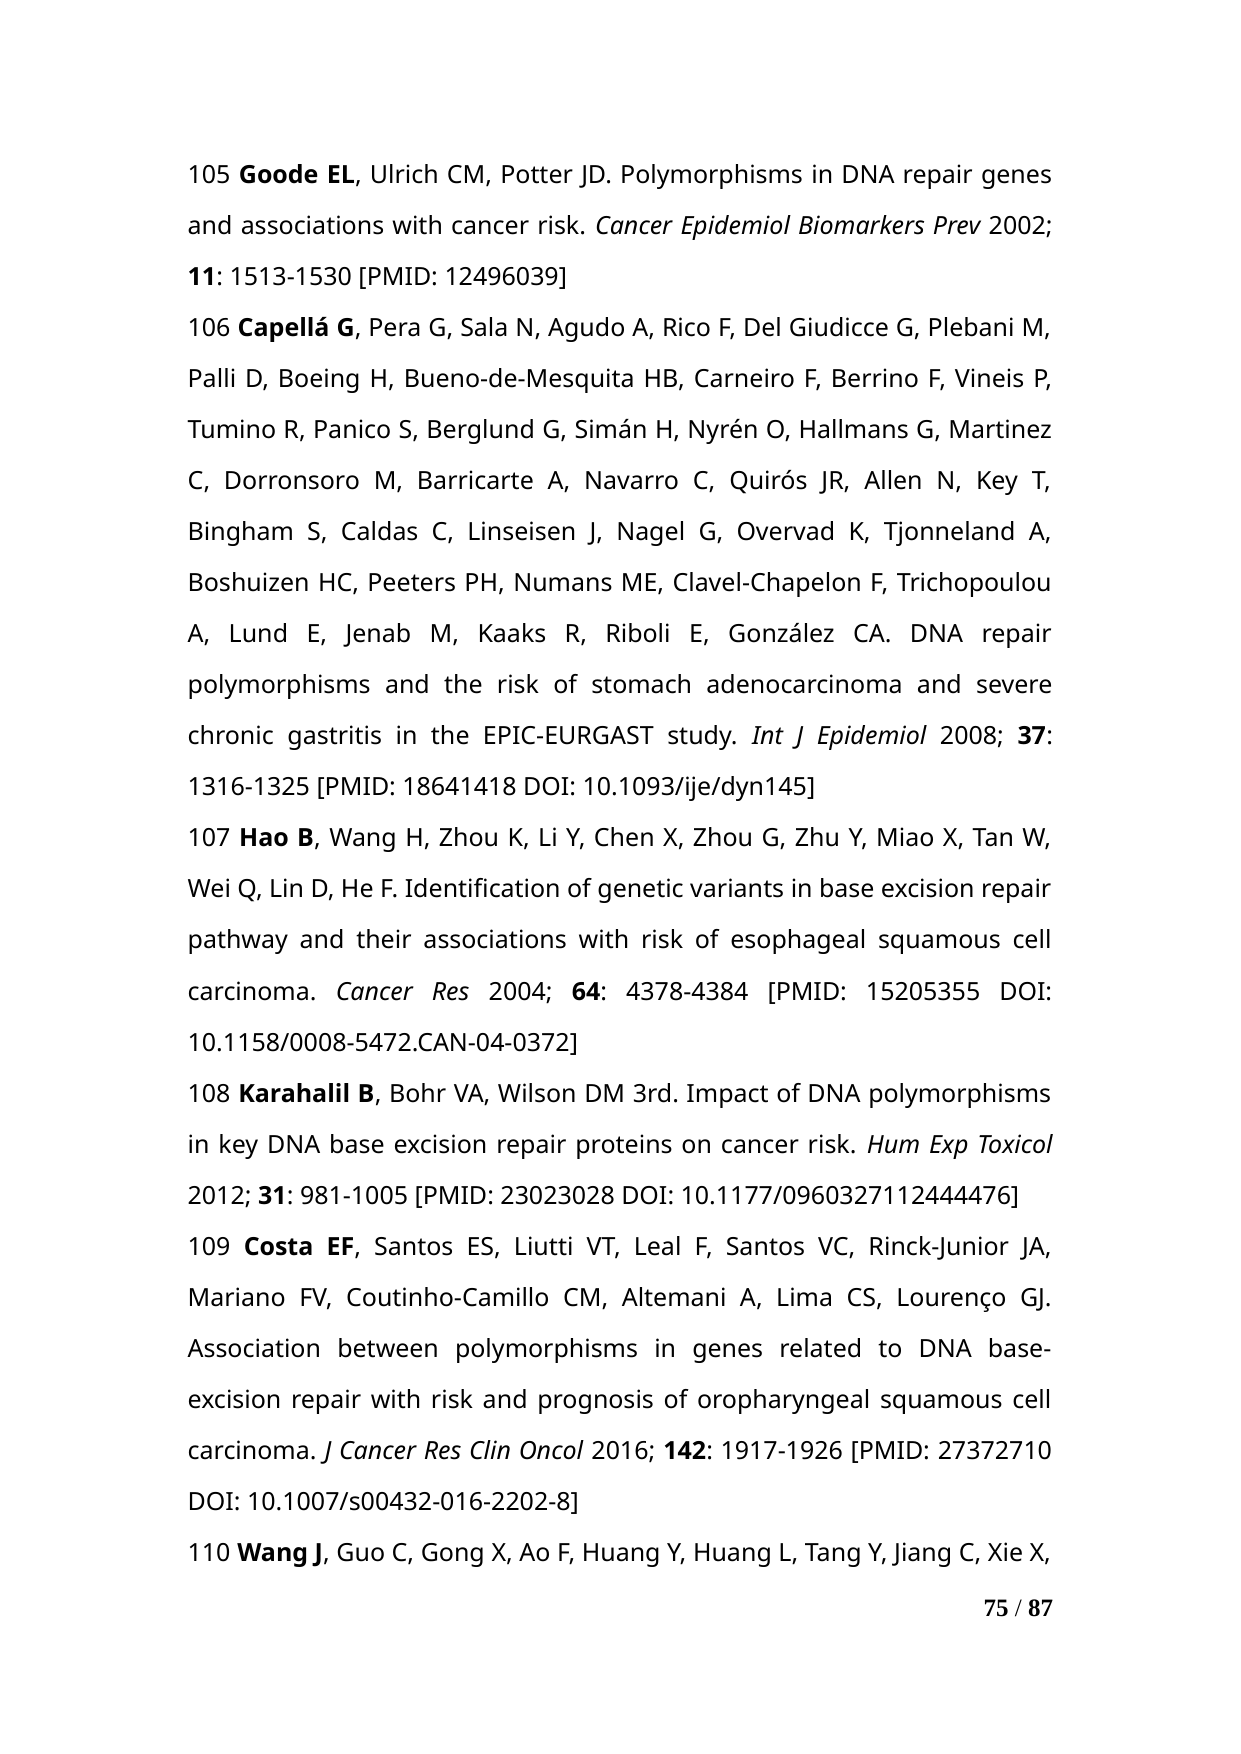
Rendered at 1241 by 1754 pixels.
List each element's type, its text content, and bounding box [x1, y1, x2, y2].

text 106 Capellá G, Pera G, Sala N, Agudo A, Rico F, Del Giudicce G, Plebani M, Palli D, Boeing H, Bueno-de-Mesquita HB, Carneiro F, Berrino F, Vineis P, Tumino R, Panico S, Berglund G, Simán H, Nyrén O, Hallmans G, Martinez C, Dorronsoro M, Barricarte A, Navarro C, Quirós JR, Allen N, Key T, Bingham S, Caldas C, Linseisen J, Nagel G, Overvad K, Tjonneland A, Boshuizen HC, Peeters PH, Numans ME, Clavel-Chapelon F, Trichopoulou A, Lund E, Jenab M, Kaaks R, Riboli E, González CA. DNA repair polymorphisms and the risk of stomach adenocarcinoma and severe chronic gastritis in the EPIC-EURGAST study. Int J Epidemiol 2008; 37: 1316-1325 [PMID: 18641418 DOI: 10.1093/ije/dyn145] [187, 310, 1053, 803]
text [187, 1535, 1053, 1569]
text 108 Karahalil B, Bohr VA, Wilson DM 3rd. Impact of DNA polymorphisms in key DNA base excision repair proteins on cancer risk. Hum Exp Toxicol 2012; 31: 981-1005 [PMID: 23023028 DOI: 10.1177/0960327112444476] [187, 1075, 1053, 1211]
text 107 Hao B, Wang H, Zhou K, Li Y, Chen X, Zhou G, Zhu Y, Miao X, Tan W, Wei Q, Lin D, He F. Identification of genetic variants in base excision repair pathway and their associations with risk of esophageal squamous cell carcinoma. Cancer Res 2004; 64: 4378-4384 [PMID: 15205355 DOI: 10.1158/0008-5472.CAN-04-0372] [187, 820, 1053, 1058]
text 109 Costa EF, Santos ES, Liutti VT, Leal F, Santos VC, Rinck-Junior JA, Mariano FV, Coutinho-Camillo CM, Altemani A, Lima CS, Lourenço GJ. Association between polymorphisms in genes related to DNA base-excision repair with risk and prognosis of oropharyngeal squamous cell carcinoma. J Cancer Res Clin Oncol 2016; 142: 1917-1926 [PMID: 27372710 DOI: 10.1007/s00432-016-2202-8] [187, 1228, 1053, 1518]
text 105 Goode EL, Ulrich CM, Potter JD. Polymorphisms in DNA repair genes and associations with cancer risk. Cancer Epidemiol Biomarkers Prev 2002; 11: 1513-1530 [PMID: 12496039] [187, 157, 1053, 293]
